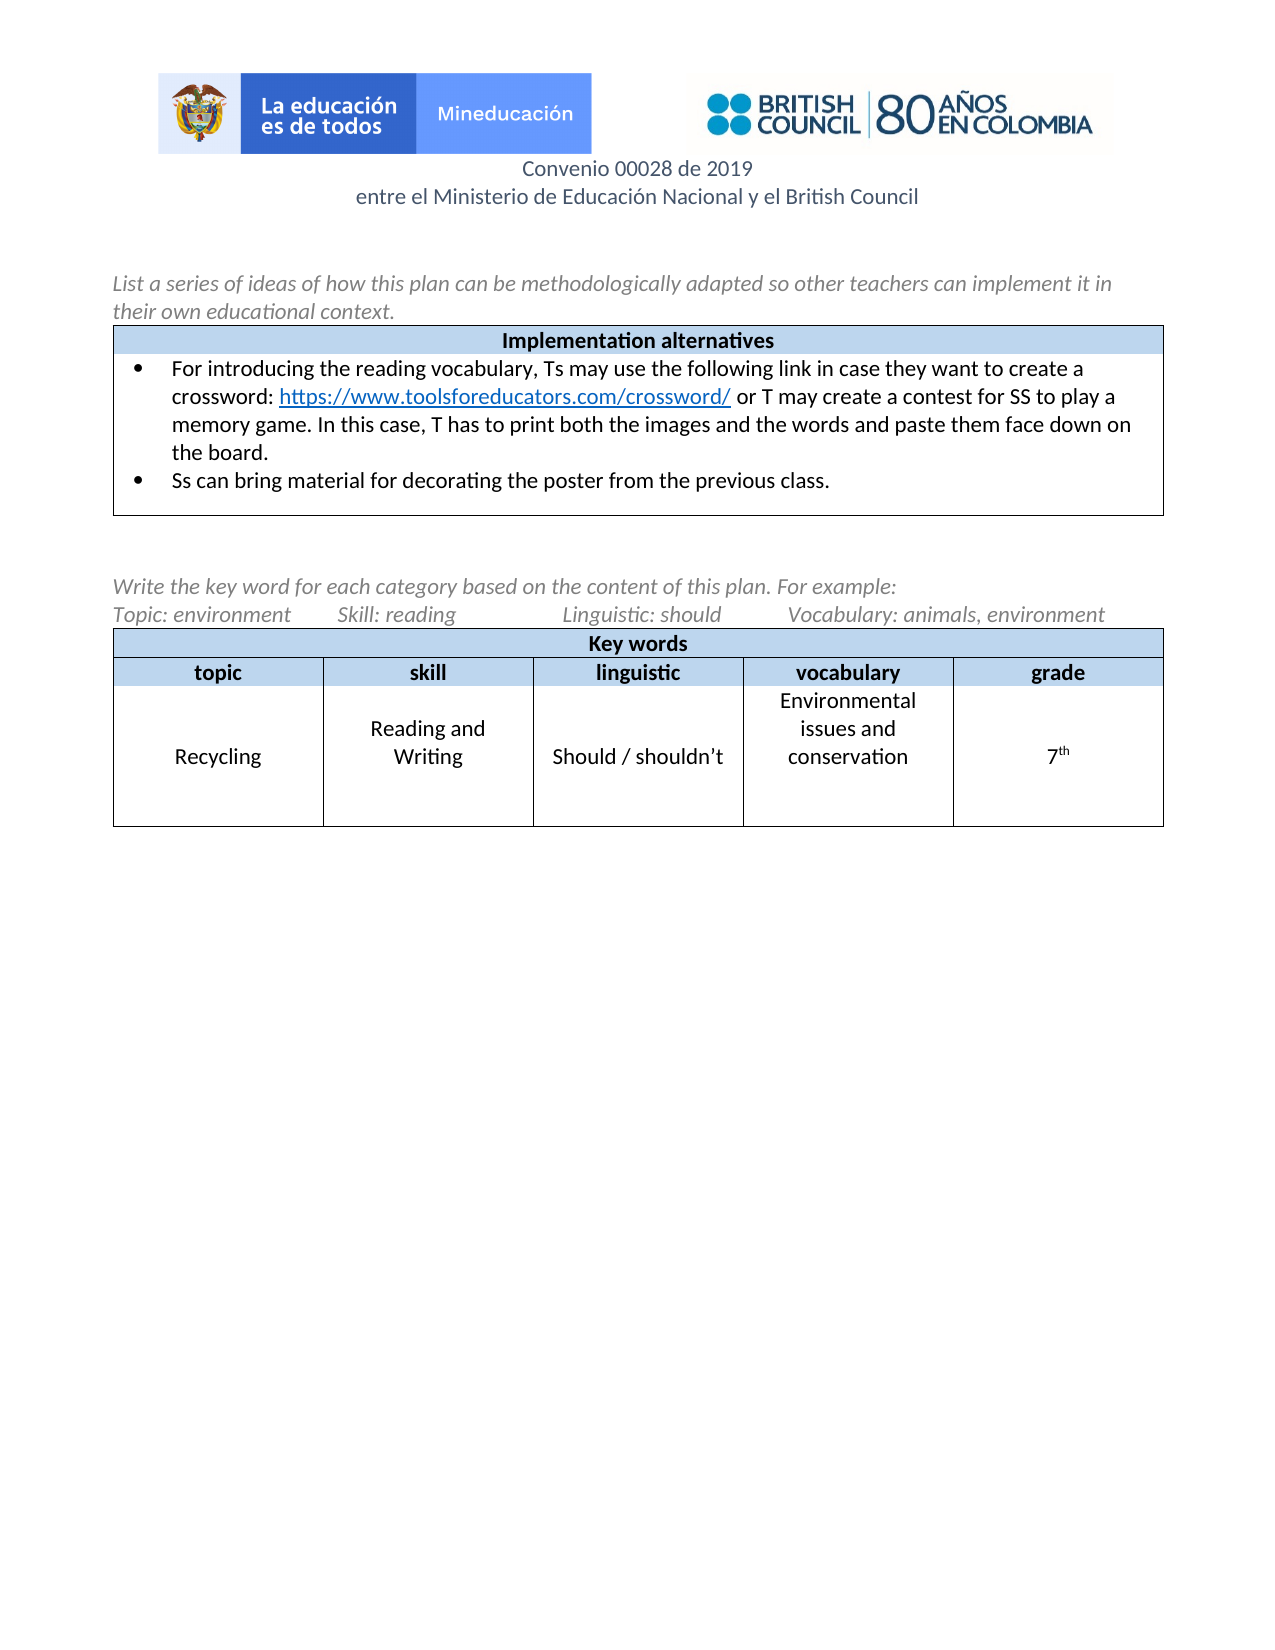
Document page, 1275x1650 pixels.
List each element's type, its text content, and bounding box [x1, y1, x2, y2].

picture [158, 73, 592, 154]
table_cell Environmental issues and conservation [744, 686, 953, 826]
table_cell topic [114, 658, 323, 686]
table_cell Should / shouldn’t [534, 686, 743, 826]
table_header Implementation alternatives [114, 326, 1163, 354]
table_cell Reading and Writing [324, 686, 533, 826]
table_cell grade [954, 658, 1163, 686]
table_cell vocabulary [744, 658, 953, 686]
table_cell For introducing the reading vocabulary, Ts may use the following link in case they want to create a crossword: https://www.toolsforeducators.com/crossword/ or T may create a contest for SS to play a memory game. In this case, T has to print both the images and the words and paste them face down on the board. Ss can bring material for decorating the poster from the previous class. [114, 354, 1163, 515]
picture [686, 73, 1114, 155]
table_cell linguistic [534, 658, 743, 686]
text Topic: environment Skill: reading Linguistic: should Vocabulary: animals, environment [112, 600, 1162, 628]
table_cell 7th [954, 686, 1163, 826]
table_header Key words [114, 629, 1163, 657]
text Write the key word for each category based on the content of this plan. For example: [112, 572, 1162, 600]
table_cell skill [324, 658, 533, 686]
text List a series of ideas of how this plan can be methodologically adapted so other teachers can implement it in their own educational context. [112, 269, 1162, 325]
table_cell Recycling [114, 686, 323, 826]
